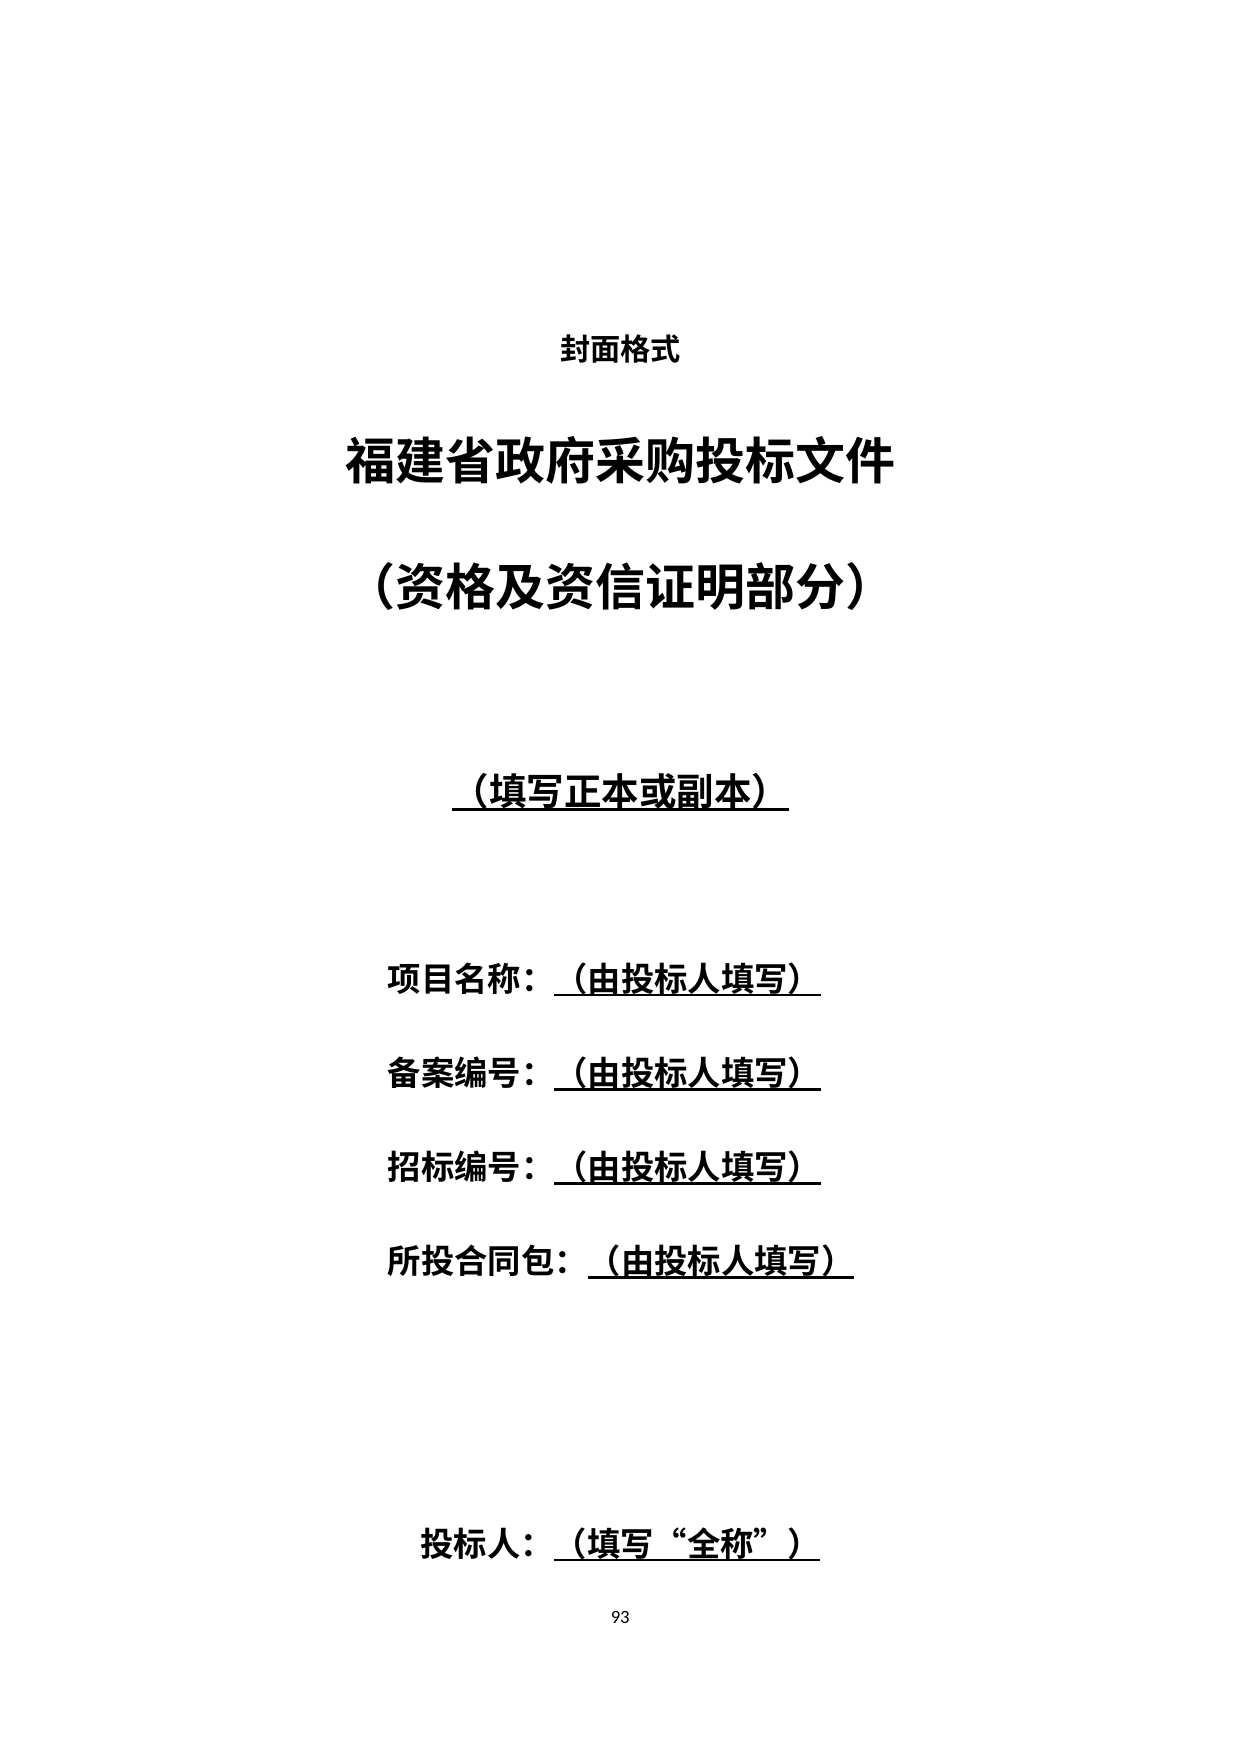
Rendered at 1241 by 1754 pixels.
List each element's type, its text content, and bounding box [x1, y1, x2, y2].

text 招标编号：（由投标人填写） [187, 1133, 1053, 1198]
text 所投合同包：（由投标人填写） [187, 1227, 1053, 1292]
text 备案编号：（由投标人填写） [187, 1039, 1053, 1104]
text 项目名称：（由投标人填写） [187, 944, 1053, 1009]
text （资格及资信证明部分） [187, 535, 1053, 633]
text （填写正本或副本） [187, 756, 1053, 821]
text 投标人：（填写“全称”） [187, 1509, 1053, 1574]
text 封面格式 [187, 314, 1053, 379]
text 福建省政府采购投标文件 [187, 409, 1053, 506]
